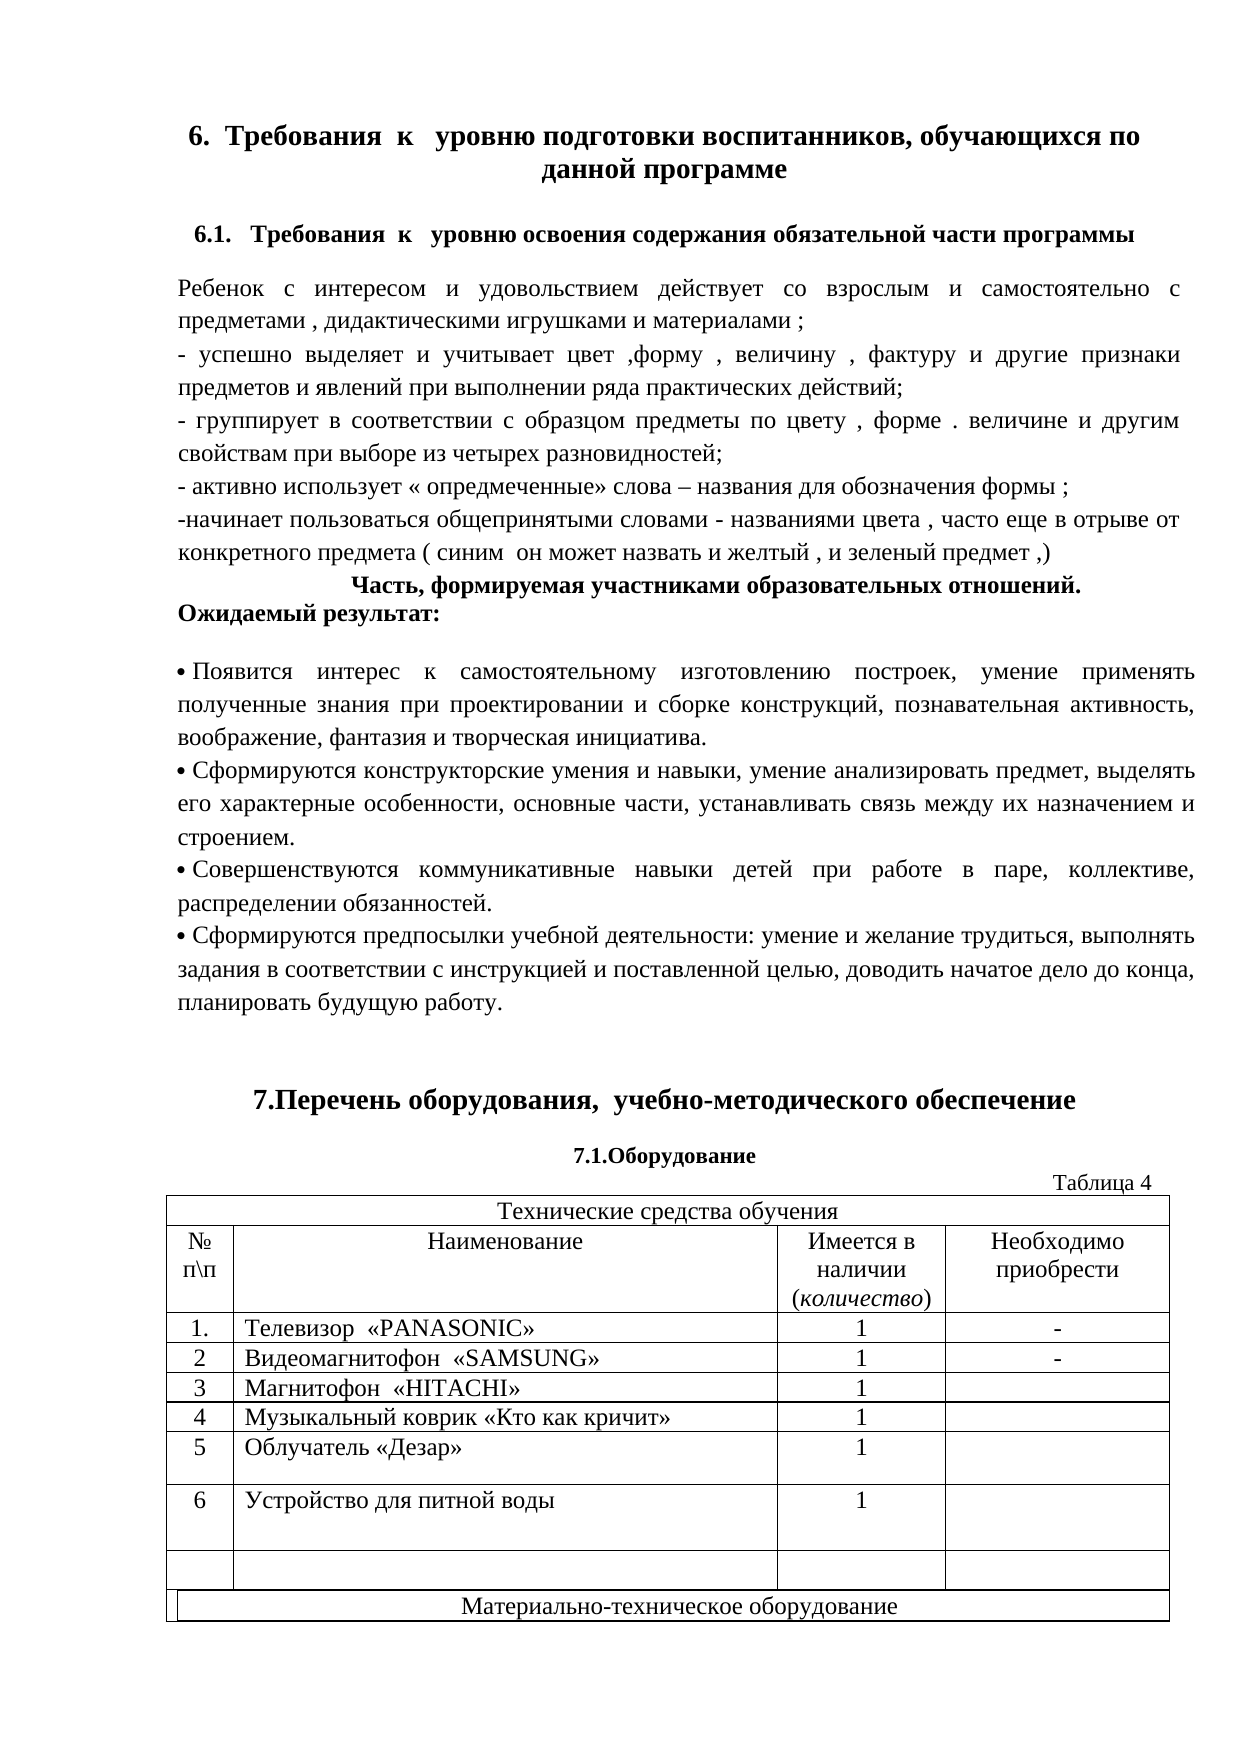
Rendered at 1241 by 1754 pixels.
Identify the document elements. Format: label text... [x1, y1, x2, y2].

table_cell Облучатель «Дезар» [234, 1432, 777, 1484]
table_cell [946, 1485, 1169, 1550]
text 6. Требования к уровню подготовки воспитанников, обучающихся по данной программе [177, 118, 1152, 185]
table_cell [178, 1591, 1169, 1620]
text Ребенок с интересом и удовольствием действует со взрослым и самостоятельно с предметами , дидактическими игрушками и материалами ; [177, 273, 1181, 334]
table_cell [234, 1551, 777, 1589]
table_cell [778, 1551, 945, 1589]
table_cell [167, 1551, 233, 1589]
table_cell 1 [778, 1373, 945, 1401]
table_cell [946, 1373, 1169, 1401]
table_cell 1 [778, 1403, 945, 1431]
list Сформируются конструкторские умения и навыки, умение анализировать предмет, выделять его характерные особенности, основные части, устанавливать связь между их назначением и строением. [177, 756, 1196, 850]
table_cell 1 [778, 1432, 945, 1484]
text Таблица 4 [396, 1169, 1152, 1195]
text 7.1.Оборудование [177, 1142, 1152, 1169]
list Совершенствуются коммуникативные навыки детей при работе в паре, коллективе, распределении обязанностей. [177, 854, 1196, 916]
table_cell - [946, 1313, 1169, 1342]
table_cell [946, 1551, 1169, 1589]
table_cell Музыкальный коврик «Кто как кричит» [234, 1403, 777, 1431]
list Появится интерес к самостоятельному изготовлению построек, умение применять полученные знания при проектировании и сборке конструкций, познавательная активность, воображение, фантазия и творческая инициатива. [177, 656, 1196, 751]
table_header Технические средства обучения [167, 1196, 1169, 1225]
table_cell 2 [167, 1343, 233, 1372]
text 6.1. Требования к уровню освоения содержания обязательной части программы [177, 219, 1152, 247]
text - успешно выделяет и учитывает цвет ,форму , величину , фактуру и другие признаки предметов и явлений при выполнении ряда практических действий; [177, 339, 1181, 400]
table_cell 5 [167, 1432, 233, 1484]
table_cell 1. [167, 1313, 233, 1342]
list Сформируются предпосылки учебной деятельности: умение и желание трудиться, выполнять задания в соответствии с инструкцией и поставленной целью, доводить начатое дело до конца, планировать будущую работу. [177, 921, 1196, 1015]
table_cell [167, 1590, 177, 1621]
text Часть, формируемая участниками образовательных отношений. [177, 570, 1196, 598]
text - активно использует « опредмеченные» слова – названия для обозначения формы ; [177, 471, 1181, 499]
table_cell Магнитофон «HITACHI» [234, 1373, 777, 1401]
table_cell Видеомагнитофон «SAMSUNG» [234, 1343, 777, 1372]
text - группирует в соответствии с образцом предметы по цвету , форме . величине и другим свойствам при выборе из четырех разновидностей; [177, 405, 1181, 466]
table_cell Имеется в наличии (количество) [778, 1226, 945, 1312]
table_cell Телевизор «PANASONIC» [234, 1313, 777, 1342]
table_cell 3 [167, 1373, 233, 1401]
table_cell 1 [778, 1485, 945, 1550]
table_cell Наименование [234, 1226, 777, 1312]
table_cell [946, 1403, 1169, 1431]
table_cell № п\п [167, 1226, 233, 1312]
table_cell [946, 1432, 1169, 1484]
text -начинает пользоваться общепринятыми словами - названиями цвета , часто еще в отрыве от конкретного предмета ( синим он может назвать и желтый , и зеленый предмет ,) [177, 504, 1181, 566]
table_cell 1 [778, 1343, 945, 1372]
table_cell Устройство для питной воды [234, 1485, 777, 1550]
table_cell - [946, 1343, 1169, 1372]
text 7.Перечень оборудования, учебно-методического обеспечение [177, 1082, 1152, 1116]
table_cell 4 [167, 1403, 233, 1431]
table_cell Необходимо приобрести [946, 1226, 1169, 1312]
text Ожидаемый результат: [177, 598, 1152, 627]
table_cell 1 [778, 1313, 945, 1342]
table_cell 6 [167, 1485, 233, 1550]
